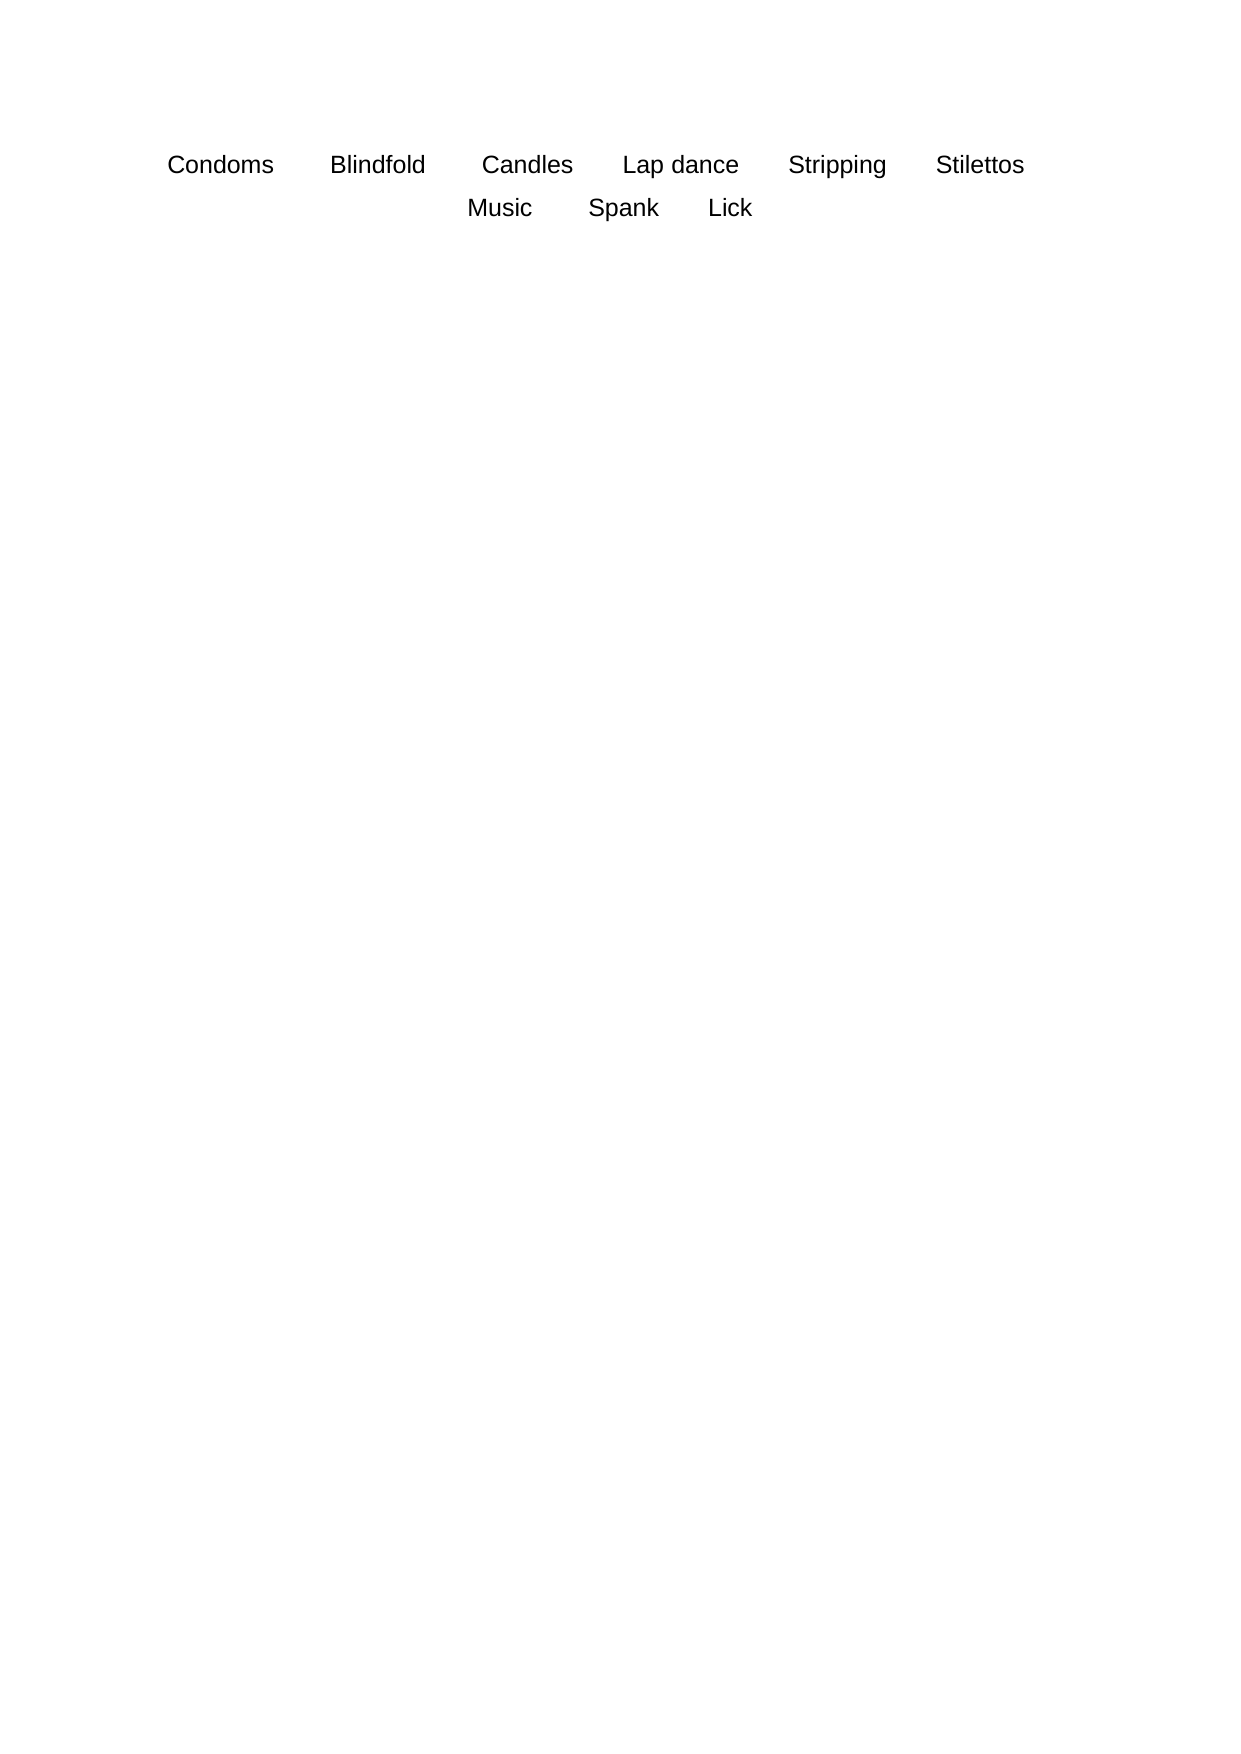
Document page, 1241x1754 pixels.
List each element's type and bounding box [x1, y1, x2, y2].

text [150, 150, 1090, 222]
